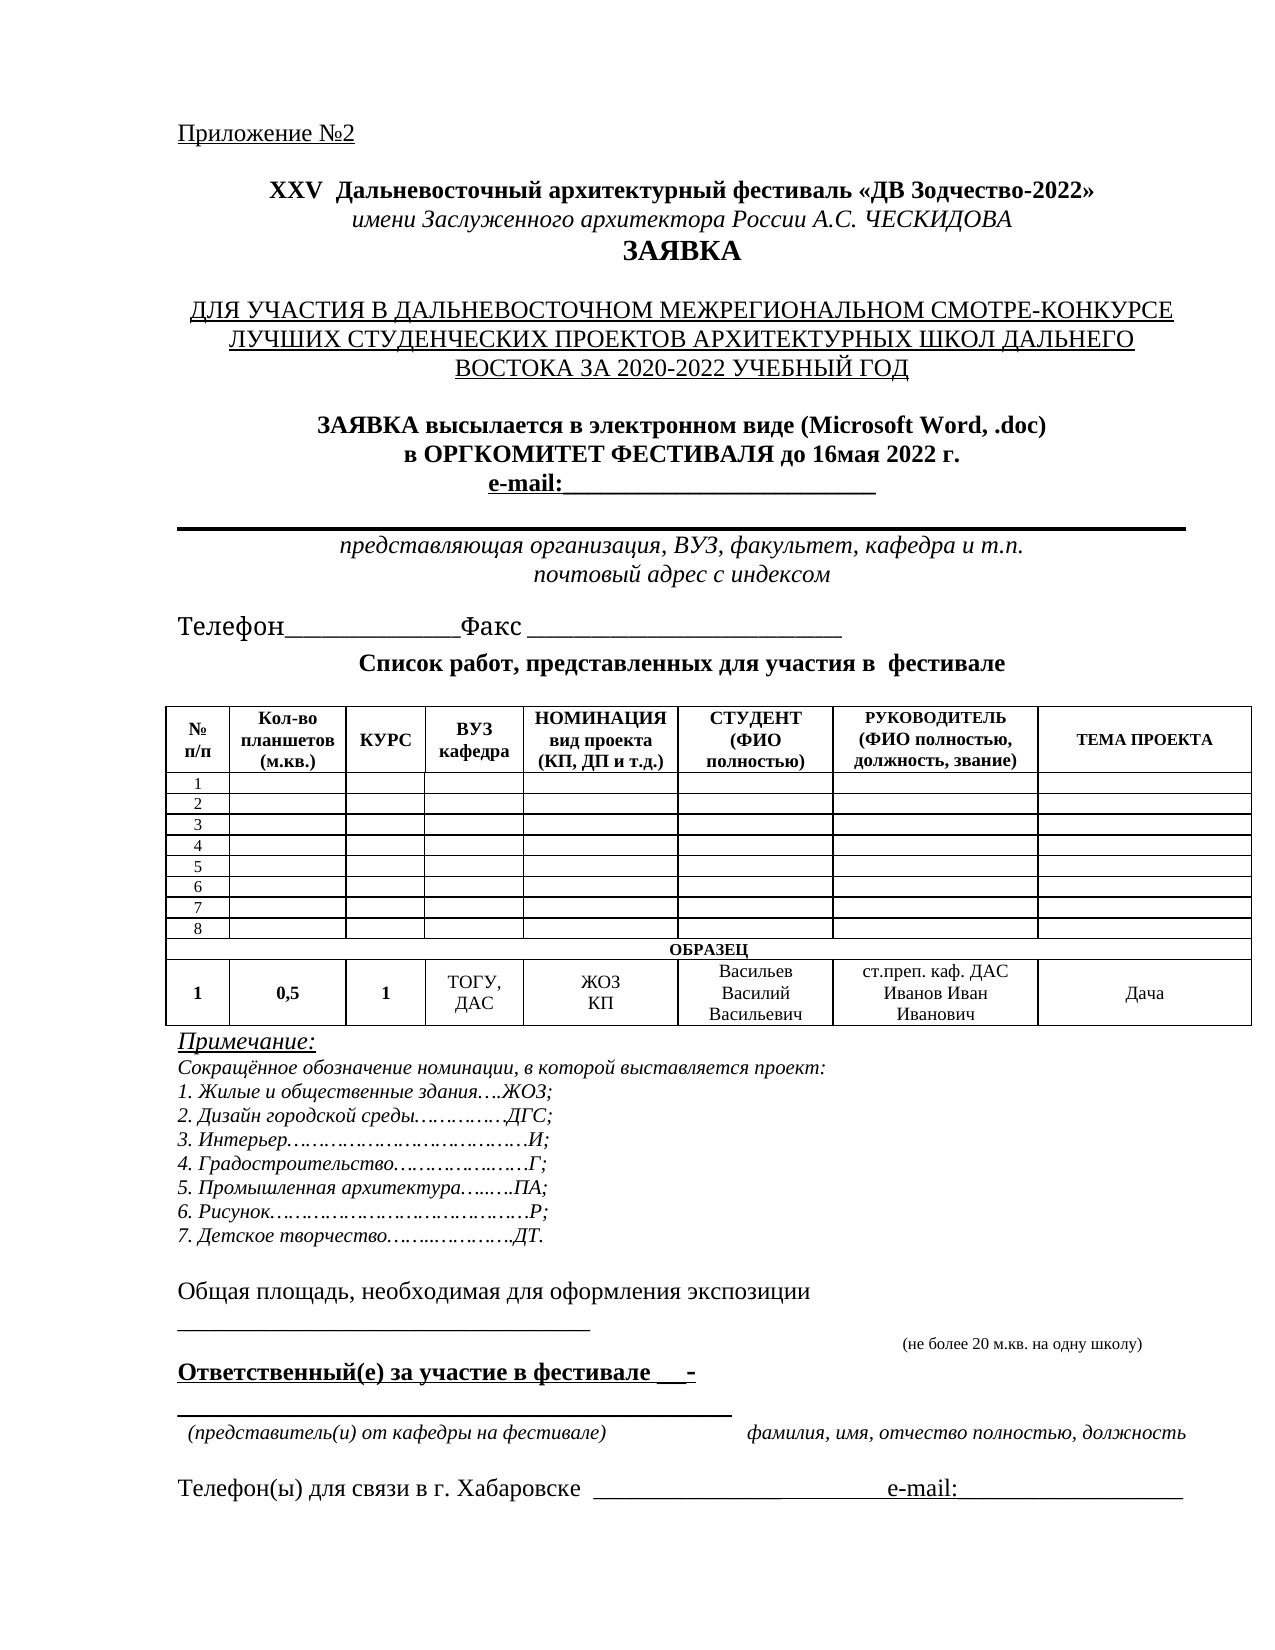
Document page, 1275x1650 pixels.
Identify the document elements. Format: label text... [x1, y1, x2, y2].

table_cell [1039, 794, 1251, 813]
table_cell 1 [347, 960, 425, 1025]
table_cell [1039, 856, 1251, 876]
table_cell [347, 815, 424, 834]
table_cell [524, 856, 677, 876]
table_cell [524, 836, 677, 855]
table_cell 6 [167, 877, 229, 896]
text 1. Жилые и общественные здания….ЖОЗ; [177, 1079, 1186, 1103]
table_cell [425, 898, 523, 917]
table_cell [834, 919, 1037, 938]
table_cell [1039, 815, 1251, 834]
table_header № п/п [167, 707, 229, 772]
table_cell [1039, 836, 1251, 855]
table_cell [425, 815, 523, 834]
text имени Заслуженного архитектора России А.С. Ческидова [177, 204, 1186, 233]
text в ОРГКОМИТЕТ ФЕСТИВАЛЯ до 16мая 2022 г. [177, 439, 1186, 468]
table_cell 1 [167, 960, 229, 1025]
text (не более 20 м.кв. на одну школу) [177, 1334, 1186, 1353]
text ЗАЯВКА высылается в электронном виде (Microsoft Word, .doc) [177, 410, 1186, 439]
table_header ТЕМА ПРОЕКТА [1039, 707, 1251, 772]
table_cell [679, 836, 832, 855]
table_cell [425, 836, 523, 855]
table_cell [834, 815, 1037, 834]
text 4. Градостроительство…………….……Г; [177, 1151, 1186, 1175]
table_cell [834, 877, 1037, 896]
table_cell 3 [167, 815, 229, 834]
table_cell [524, 919, 677, 938]
text Телефон___________________Факс __________________________________ [177, 613, 1186, 642]
table_cell [230, 877, 345, 896]
text 6. Рисунок……………………………………Р; [177, 1199, 1186, 1223]
table_cell [425, 856, 523, 876]
table_cell [834, 898, 1037, 917]
text Телефон(ы) для связи в г. Хабаровске _______________ e-mail:__________________ [177, 1473, 1186, 1502]
text Список работ, представленных для участия в фестивале [177, 648, 1186, 677]
table_cell [679, 919, 832, 938]
table_cell [1039, 919, 1251, 938]
table_cell [425, 794, 523, 813]
table_cell [425, 919, 523, 938]
table_cell [230, 898, 345, 917]
table_cell 2 [167, 794, 229, 813]
table_cell [679, 815, 832, 834]
table_header КУРС [347, 707, 425, 772]
table_cell 5 [167, 856, 229, 876]
text Ответственный(е) за участие в фестивале ________________________________________ [177, 1353, 1186, 1420]
text XXV Дальневосточный архитектурный фестиваль «ДВ Зодчество-2022» [177, 176, 1186, 204]
table_cell [425, 877, 523, 896]
table_cell [679, 856, 832, 876]
table_cell [230, 836, 345, 855]
table_cell 1 [167, 773, 229, 793]
table_cell [347, 898, 424, 917]
table_header РУКОВОДИТЕЛЬ (ФИО полностью, должность, звание) [834, 707, 1037, 772]
table_cell [834, 836, 1037, 855]
table_cell [679, 773, 832, 793]
table_cell [524, 877, 677, 896]
table_cell [1039, 773, 1251, 793]
table_cell Васильев Василий Васильевич [679, 960, 832, 1025]
table_cell [347, 836, 424, 855]
text Примечание: [177, 1026, 1186, 1055]
table_header НОМИНАЦИЯ вид проекта (КП, ДП и т.д.) [524, 707, 677, 772]
text ЗАЯВКА [177, 233, 1186, 267]
table_cell ТОГУ, ДАС [426, 960, 523, 1025]
table_cell [425, 773, 523, 793]
table_cell [230, 773, 345, 793]
text 3. Интерьер…………………………………И; [177, 1127, 1186, 1151]
text Сокращённое обозначение номинации, в которой выставляется проект: [177, 1055, 1186, 1079]
table_header СТУДЕНТ (ФИО полностью) [679, 707, 832, 772]
table_cell [834, 856, 1037, 876]
table_cell ОБРАЗЕЦ [167, 939, 1251, 958]
table_cell [347, 877, 424, 896]
table_cell ст.преп. каф. ДАС Иванов Иван Иванович [834, 960, 1037, 1025]
text 7. Детское творчество……..………….ДТ. [177, 1223, 1186, 1247]
table_cell [1039, 898, 1251, 917]
table_cell [524, 898, 677, 917]
text 2. Дизайн городской среды……………ДГС; [177, 1103, 1186, 1127]
text e-mail:_________________________ [177, 468, 1186, 497]
table_cell 7 [167, 898, 229, 917]
table_cell [347, 773, 424, 793]
table_cell Дача [1039, 960, 1251, 1025]
table_cell [834, 794, 1037, 813]
table_cell [230, 794, 345, 813]
table_cell [347, 919, 424, 938]
table_cell [524, 794, 677, 813]
text Общая площадь, необходимая для оформления экспозиции _________________________________ [177, 1276, 1186, 1334]
table_cell [347, 856, 424, 876]
table_cell [679, 794, 832, 813]
table_cell [679, 898, 832, 917]
table_cell [230, 815, 345, 834]
table_cell [679, 877, 832, 896]
table_cell [230, 919, 345, 938]
table_cell ЖОЗ КП [524, 960, 677, 1025]
text ДЛЯ УЧАСТИЯ В ДАЛЬНЕВОСТОЧНОМ МЕЖРЕГИОНАЛЬНОМ СМОТРЕ-КОНКУРСЕ ЛУЧШИХ СТУДЕНЧЕСКИХ ПРОЕКТОВ АРХИТЕКТУРНЫХ ШКОЛ ДАЛЬНЕГО ВОСТОКА ЗА 2020-2022 УЧЕБНЫЙ ГОД [177, 295, 1186, 382]
text 5. Промышленная архитектура…..….ПА; [177, 1175, 1186, 1199]
table_cell [347, 794, 424, 813]
table_cell [524, 815, 677, 834]
text Приложение №2 [177, 118, 1186, 147]
table_cell 8 [167, 919, 229, 938]
table_cell [230, 856, 345, 876]
text почтовый адрес с индексом [177, 559, 1186, 588]
table_header ВУЗ кафедра [426, 707, 523, 772]
text представляющая организация, ВУЗ, факультет, кафедра и т.п. [177, 531, 1186, 559]
table_header Кол-во планшетов (м.кв.) [230, 707, 345, 772]
table_cell 4 [167, 836, 229, 855]
text (представитель(и) от кафедры на фестивале) фамилия, имя, отчество полностью, должность [177, 1420, 1186, 1444]
table_cell [524, 773, 677, 793]
table_cell 0,5 [230, 960, 345, 1025]
table_cell [1039, 877, 1251, 896]
table_cell [834, 773, 1037, 793]
